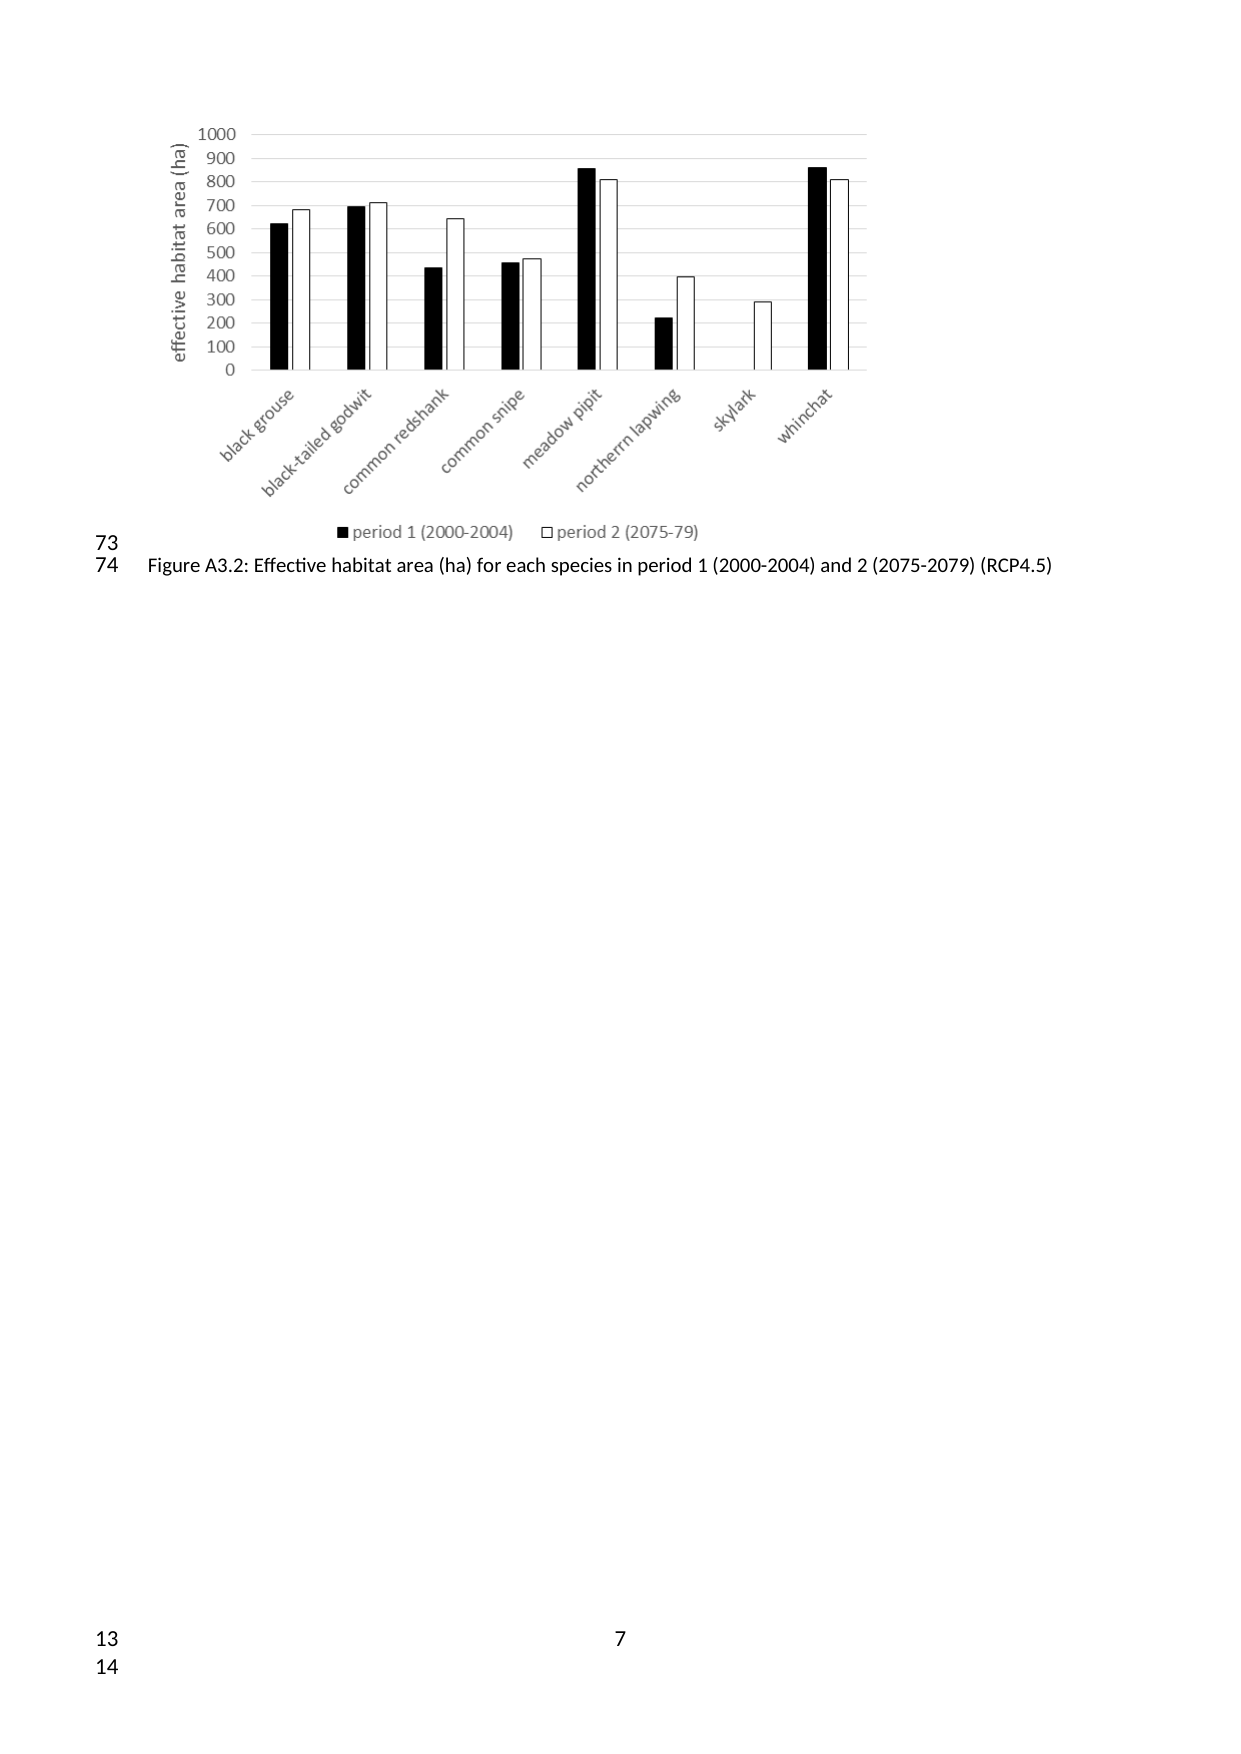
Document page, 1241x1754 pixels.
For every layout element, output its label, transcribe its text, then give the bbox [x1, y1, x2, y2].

text Figure A3.2: Effective habitat area (ha) for each species in period 1 (2000-2004) and 2 (2075-2079) (RCP4.5) [148, 552, 1093, 577]
picture [147, 118, 880, 550]
